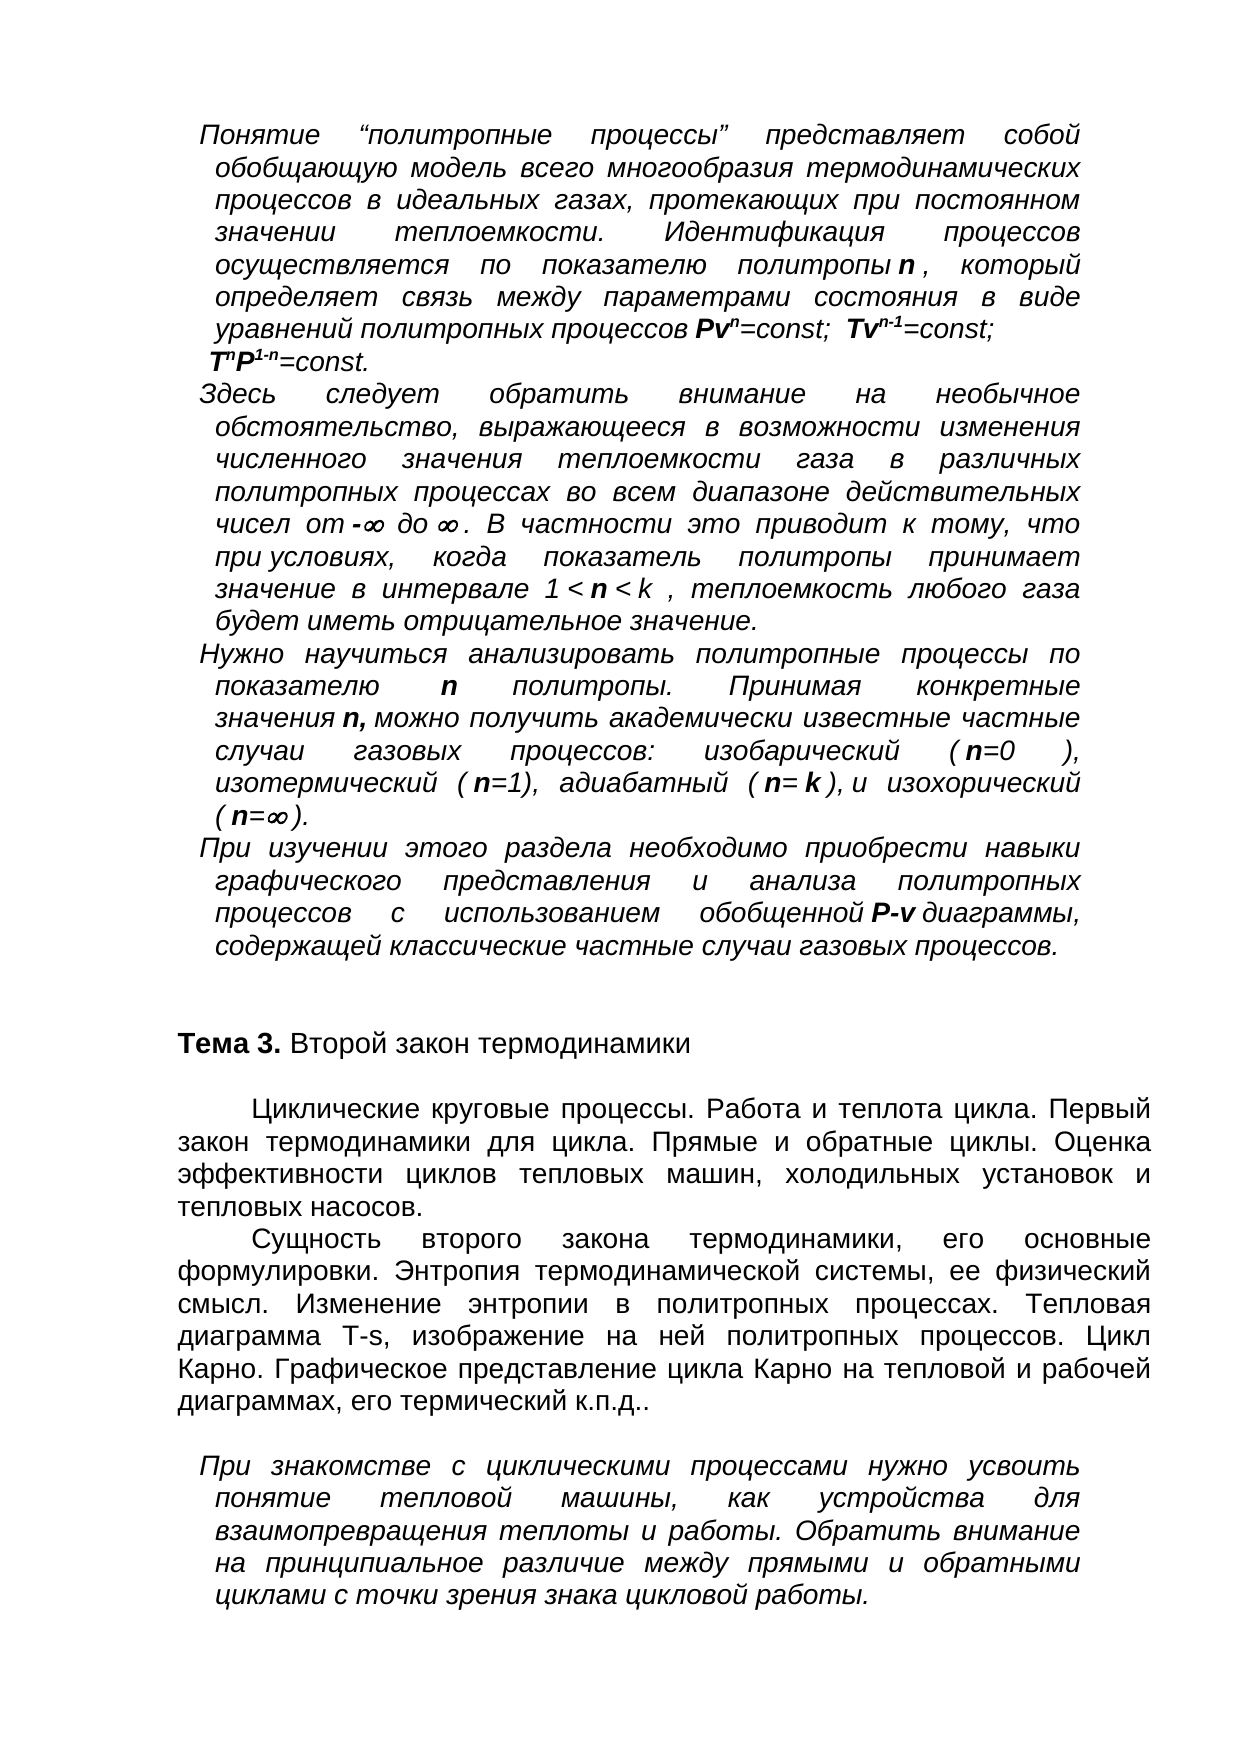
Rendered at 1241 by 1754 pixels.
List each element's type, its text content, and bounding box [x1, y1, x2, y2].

text Циклические круговые процессы. Работа и теплота цикла. Первый закон термодинамики для цикла. Прямые и обратные циклы. Оценка эффективности циклов тепловых машин, холодильных установок и тепловых насосов. [177, 1092, 1152, 1222]
text Сущность второго закона термодинамики, его основные формулировки. Энтропия термодинамической системы, ее физический смысл. Изменение энтропии в политропных процессах. Тепловая диаграмма T-s, изображение на ней политропных процессов. Цикл Карно. Графическое представление цикла Карно на тепловой и рабочей диаграммах, его термический к.п.д.. [177, 1222, 1152, 1416]
text При знакомстве с циклическими процессами нужно усвоить понятие тепловой машины, как устройства для взаимопревращения теплоты и работы. Обратить внимание на принципиальное различие между прямыми и обратными циклами с точки зрения знака цикловой работы. [177, 1449, 1081, 1611]
text Понятие “политропные процессы” представляет собой обобщающую модель всего многообразия термодинамических процессов в идеальных газах, протекающих при постоянном значении теплоемкости. Идентификация процессов осуществляется по показателю политропы n , который определяет связь между параметрами состояния в виде уравнений политропных процессов Pvn=const; Tvn-1=const; [177, 118, 1081, 345]
text Здесь следует обратить внимание на необычное обстоятельство, выражающееся в возможности изменения численного значения теплоемкости газа в различных политропных процессах во всем диапазоне действительных чисел от - до  . В частности это приводит к тому, что при условиях, когда показатель политропы принимает значение в интервале 1 < n < k , теплоемкость любого газа будет иметь отрицательное значение. [177, 377, 1081, 637]
text При изучении этого раздела необходимо приобрести навыки графического представления и анализа политропных процессов с использованием обобщенной P-v диаграммы, содержащей классические частные случаи газовых процессов. [177, 831, 1081, 961]
text Тема 3. Второй закон термодинамики [177, 1026, 1152, 1060]
text TnP1-n=const. [177, 345, 1081, 377]
text Нужно научиться анализировать политропные процессы по показателю n политропы. Принимая конкретные значения n, можно получить академически известные частные случаи газовых процессов: изобарический ( n=0 ), изотермический ( n=1), адиабатный ( n= k ), и изохорический ( n= ). [177, 637, 1081, 831]
